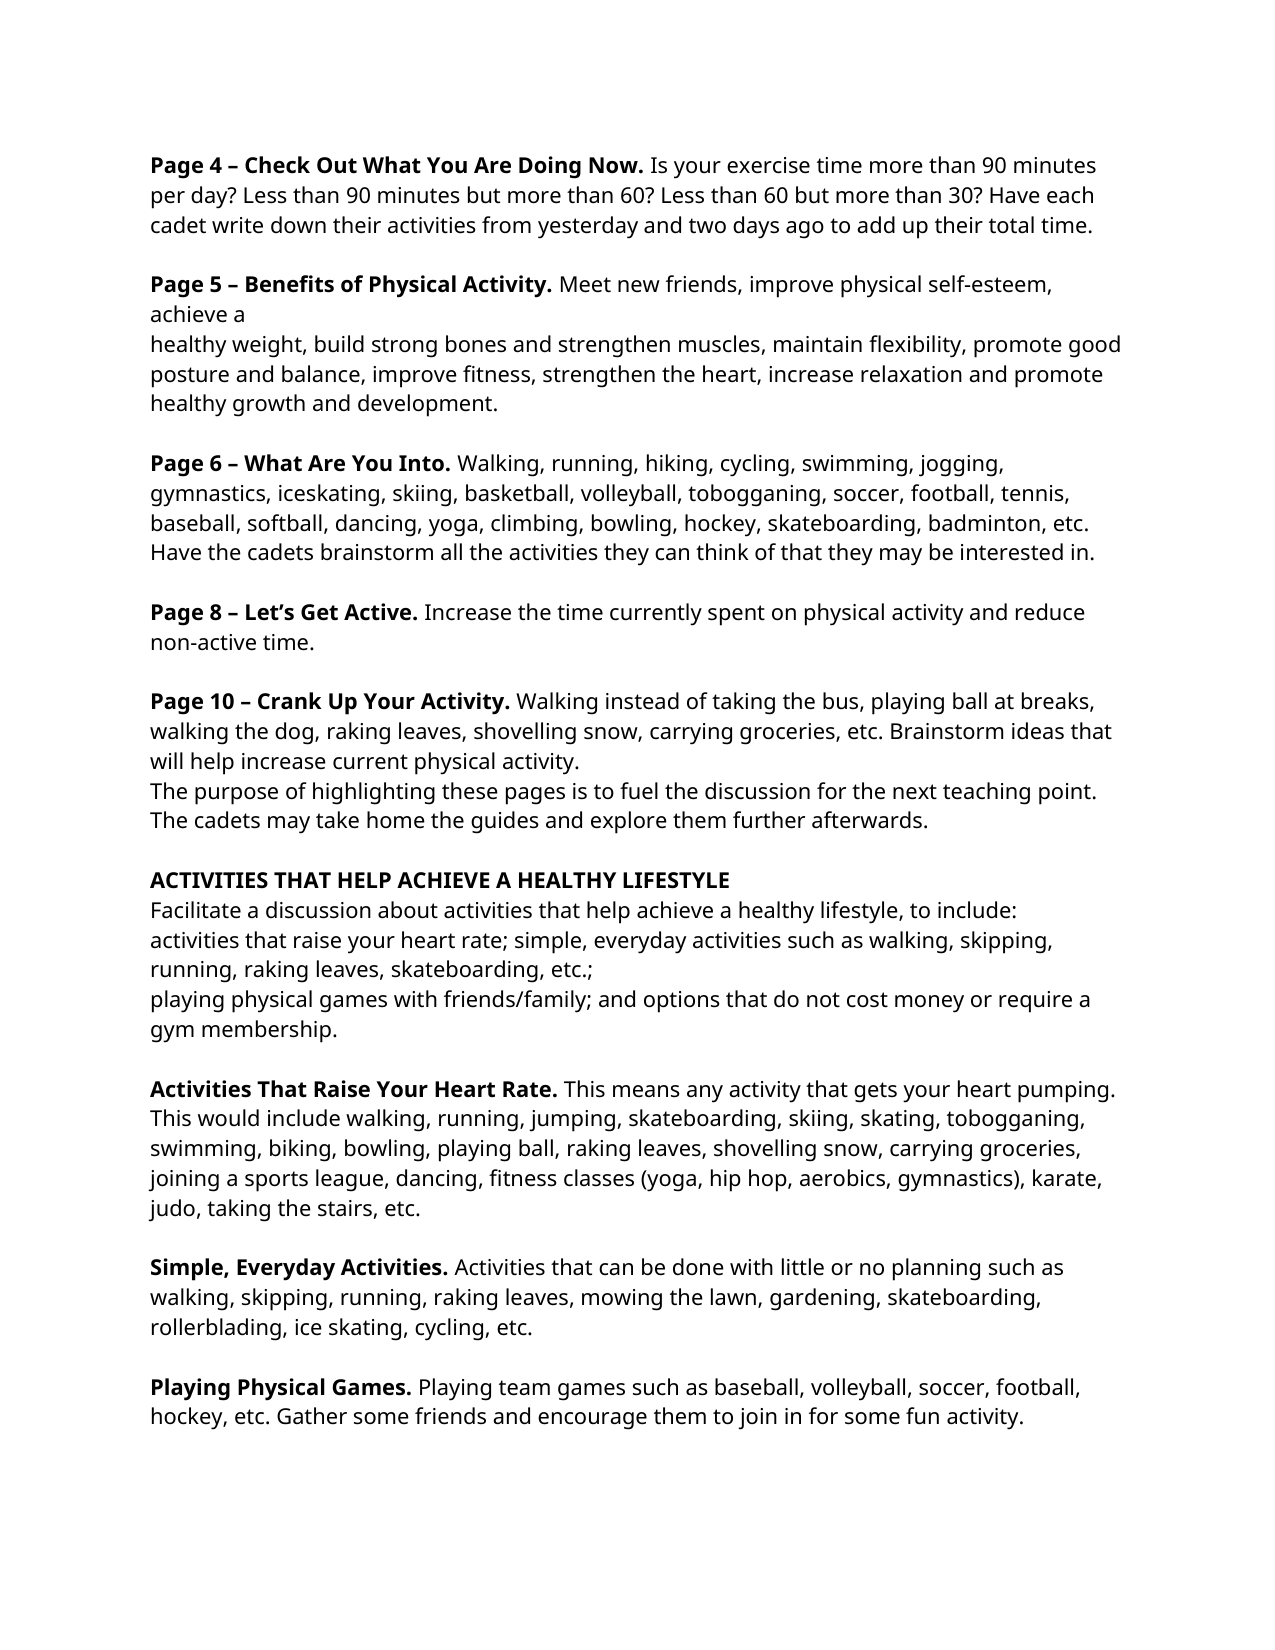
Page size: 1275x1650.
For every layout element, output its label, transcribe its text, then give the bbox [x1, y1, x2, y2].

text Playing Physical Games. Playing team games such as baseball, volleyball, soccer, football, hockey, etc. Gather some friends and encourage them to join in for some fun activity. [150, 1371, 1125, 1431]
text ACTIVITIES THAT HELP ACHIEVE A HEALTHY LIFESTYLE [150, 865, 1125, 895]
text healthy weight, build strong bones and strengthen muscles, maintain flexibility, promote good posture and balance, improve fitness, strengthen the heart, increase relaxation and promote healthy growth and development. [150, 329, 1125, 418]
text Activities That Raise Your Heart Rate. This means any activity that gets your heart pumping. This would include walking, running, jumping, skateboarding, skiing, skating, tobogganing, swimming, biking, bowling, playing ball, raking leaves, shovelling snow, carrying groceries, joining a sports league, dancing, fitness classes (yoga, hip hop, aerobics, gymnastics), karate, judo, taking the stairs, etc. [150, 1073, 1125, 1222]
text Page 6 – What Are You Into. Walking, running, hiking, cycling, swimming, jogging, gymnastics, iceskating, skiing, basketball, volleyball, tobogganing, soccer, football, tennis, baseball, softball, dancing, yoga, climbing, bowling, hockey, skateboarding, badminton, etc. Have the cadets brainstorm all the activities they can think of that they may be interested in. [150, 448, 1125, 567]
text Page 10 – Crank Up Your Activity. Walking instead of taking the bus, playing ball at breaks, walking the dog, raking leaves, shovelling snow, carrying groceries, etc. Brainstorm ideas that will help increase current physical activity. [150, 686, 1125, 776]
text Page 5 – Benefits of Physical Activity. Meet new friends, improve physical self-esteem, achieve a [150, 269, 1125, 329]
text Page 8 – Let’s Get Active. Increase the time currently spent on physical activity and reduce non-active time. [150, 597, 1125, 656]
text Facilitate a discussion about activities that help achieve a healthy lifestyle, to include: [150, 895, 1125, 924]
text The purpose of highlighting these pages is to fuel the discussion for the next teaching point. The cadets may take home the guides and explore them further afterwards. [150, 776, 1125, 835]
text Simple, Everyday Activities. Activities that can be done with little or no planning such as walking, skipping, running, raking leaves, mowing the lawn, gardening, skateboarding, rollerblading, ice skating, cycling, etc. [150, 1252, 1125, 1342]
text activities that raise your heart rate; simple, everyday activities such as walking, skipping, running, raking leaves, skateboarding, etc.; [150, 924, 1125, 984]
text playing physical games with friends/family; and options that do not cost money or require a gym membership. [150, 984, 1125, 1044]
text Page 4 – Check Out What You Are Doing Now. Is your exercise time more than 90 minutes per day? Less than 90 minutes but more than 60? Less than 60 but more than 30? Have each cadet write down their activities from yesterday and two days ago to add up their total time. [150, 150, 1125, 239]
